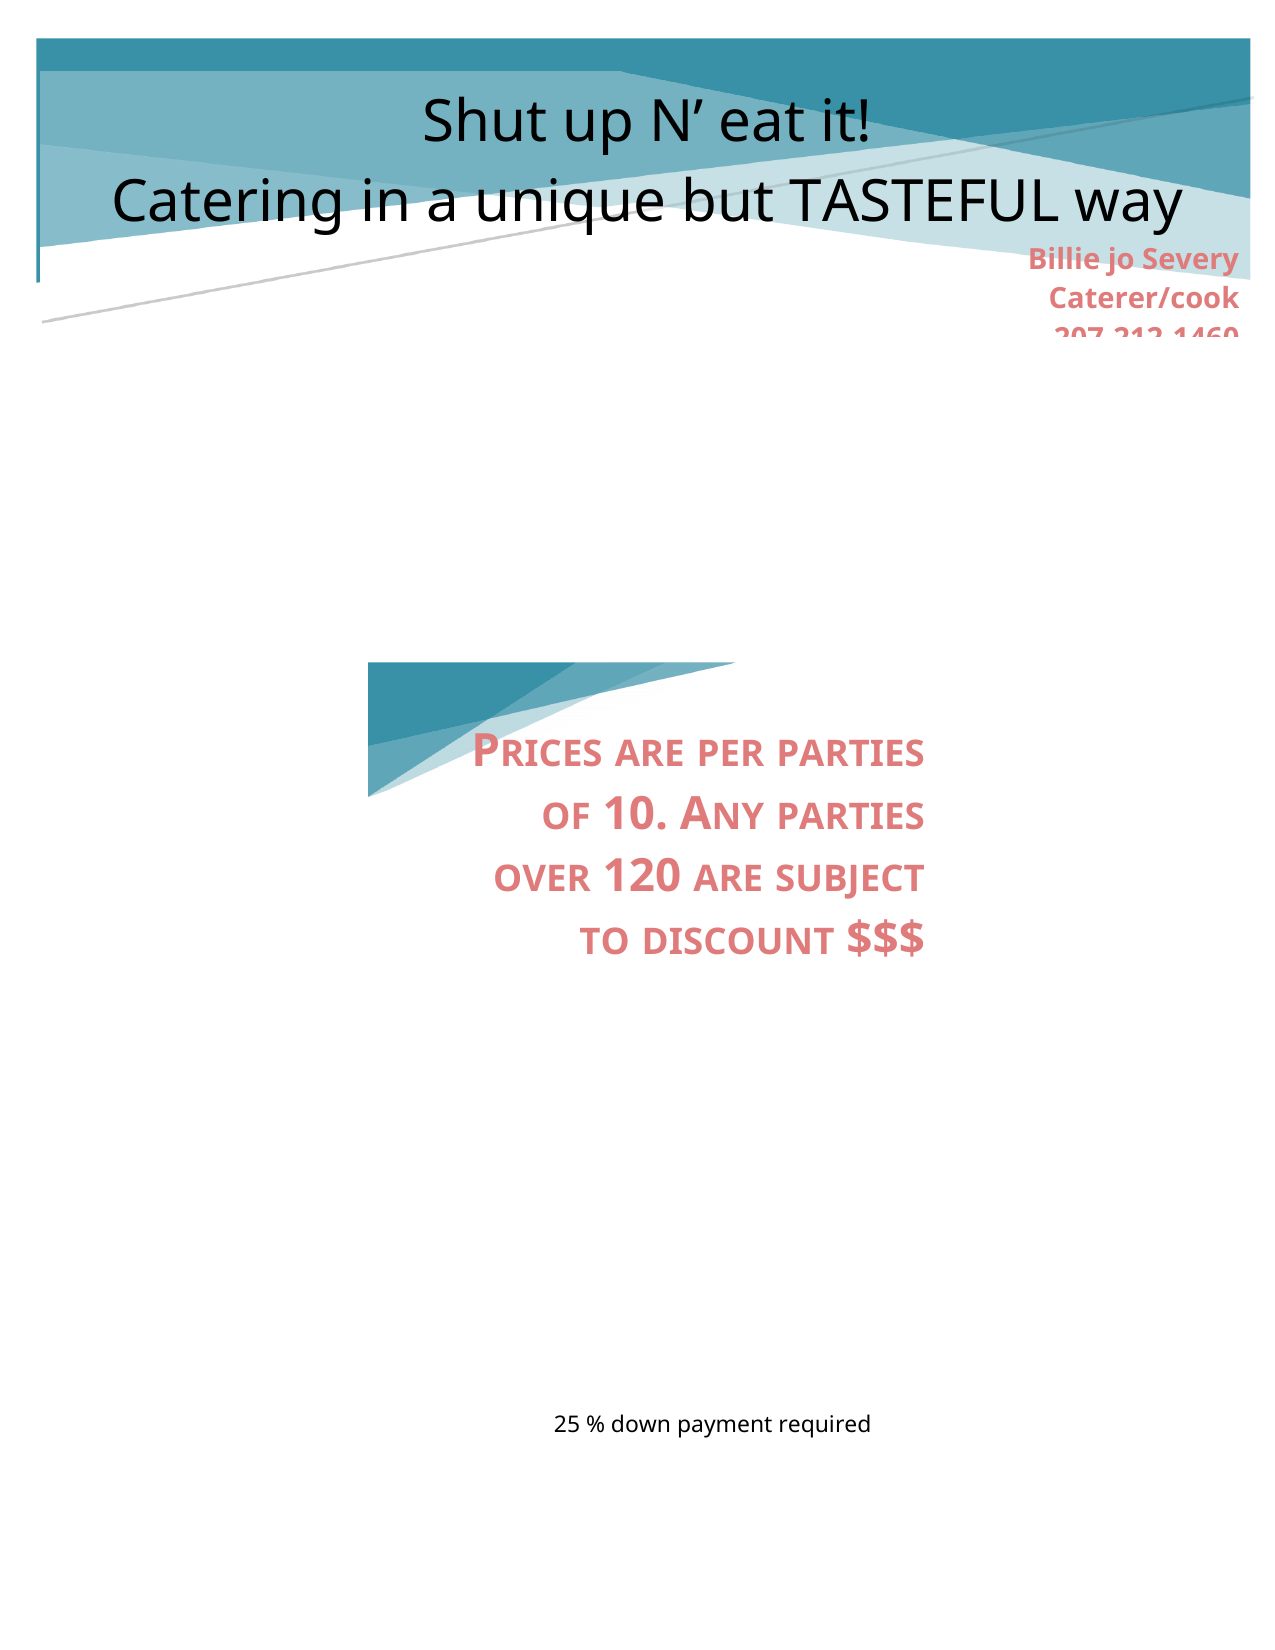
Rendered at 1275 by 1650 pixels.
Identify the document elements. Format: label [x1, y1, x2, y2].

picture [40, 71, 1254, 344]
picture [728, 744, 737, 750]
picture [728, 755, 737, 761]
picture [368, 662, 737, 799]
